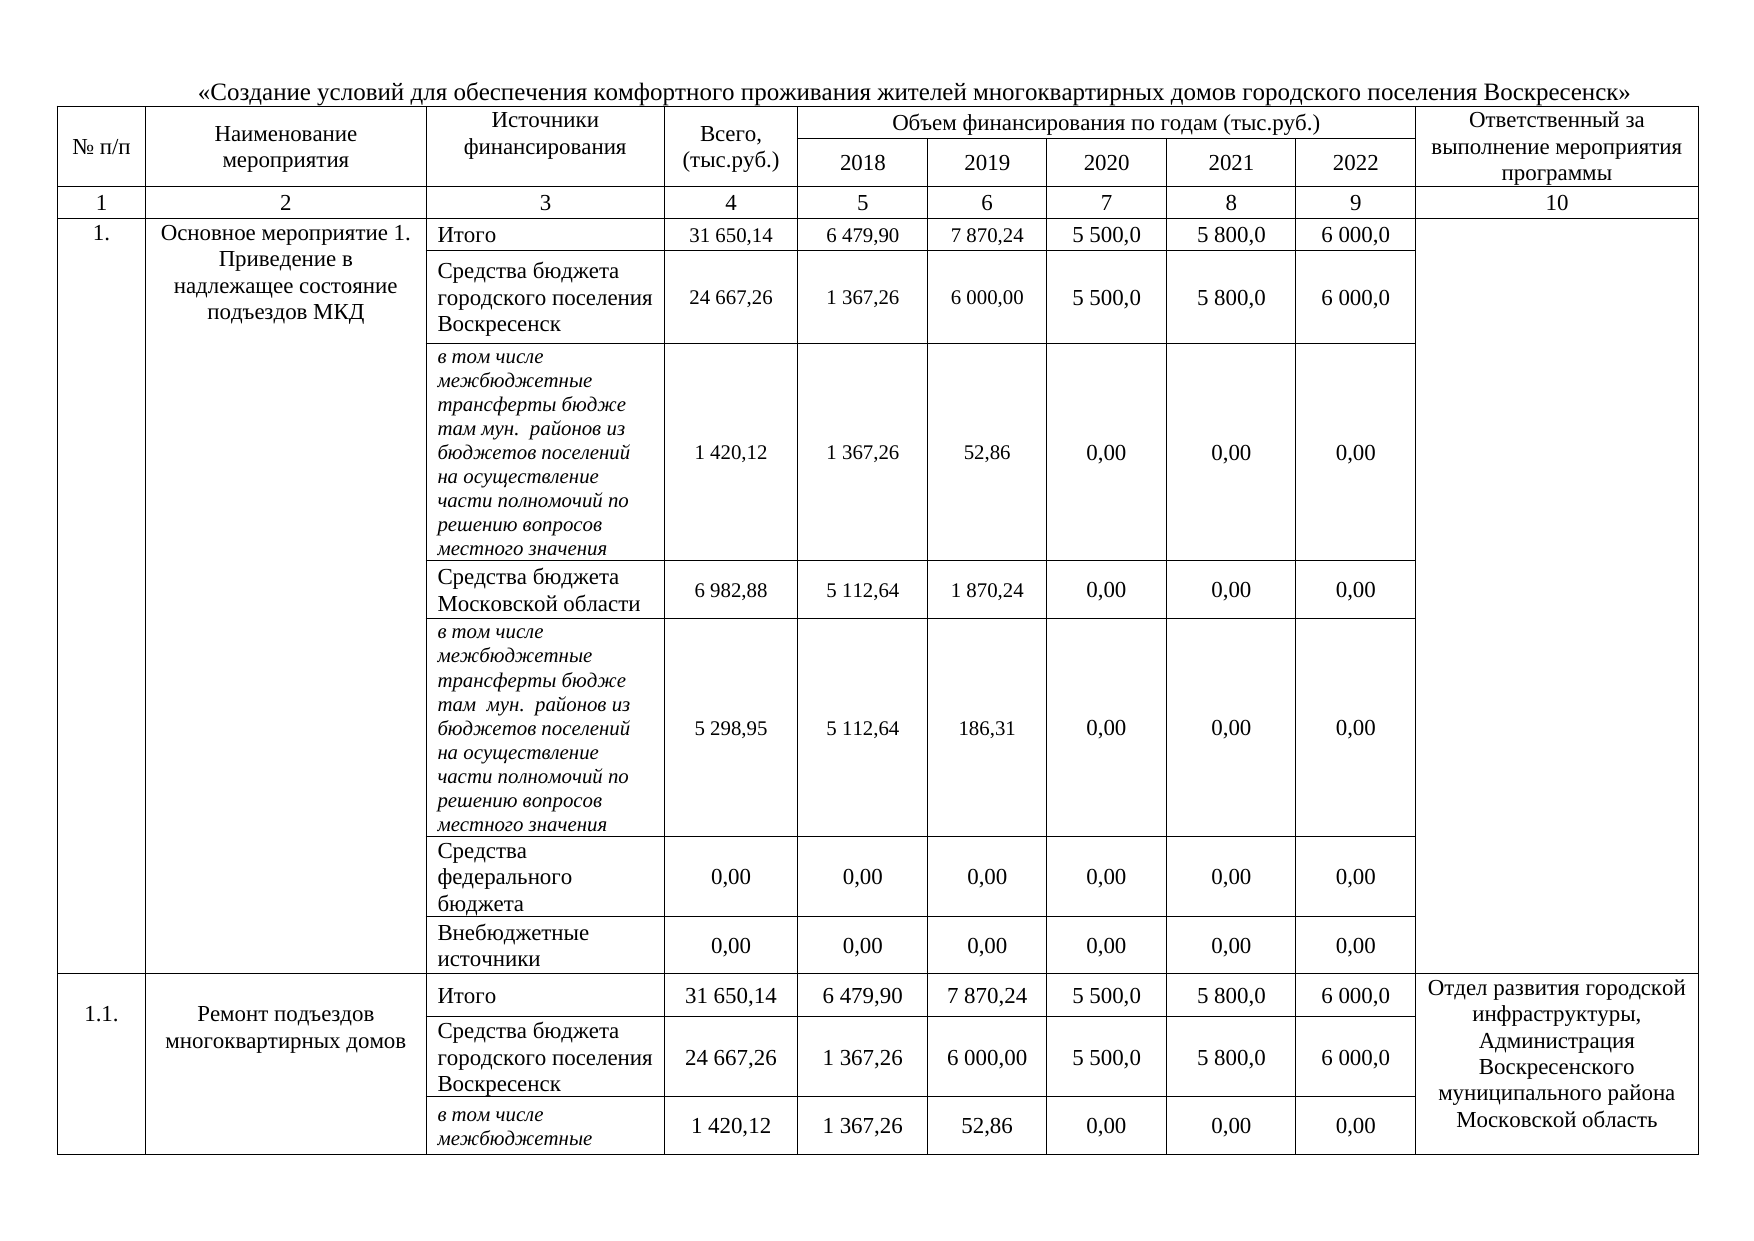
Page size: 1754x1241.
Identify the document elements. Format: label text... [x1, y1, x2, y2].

table_cell 1.1. [58, 974, 145, 1154]
table_header Наименование мероприятия [146, 107, 426, 186]
table_cell 2019 [928, 139, 1046, 186]
table_cell 6 000,0 [1296, 251, 1415, 342]
table_cell 5 500,0 [1047, 1017, 1166, 1096]
table_header Всего, (тыс.руб.) [665, 107, 797, 186]
table_cell 0,00 [1296, 344, 1415, 560]
table_cell 0,00 [1167, 1097, 1295, 1154]
table_cell Средства бюджета городского поселения Воскресенск [427, 251, 664, 342]
table_cell 6 [928, 187, 1046, 218]
table_cell 5 800,0 [1167, 1017, 1295, 1096]
table_cell 6 000,00 [928, 251, 1046, 342]
table_cell 9 [1296, 187, 1415, 218]
table_cell 52,86 [928, 1097, 1046, 1154]
table_cell 186,31 [928, 619, 1046, 836]
table_cell 0,00 [1167, 619, 1295, 836]
table_cell 0,00 [665, 837, 797, 916]
table_cell 0,00 [1047, 917, 1166, 973]
table_cell 4 [665, 187, 797, 218]
table_cell 5 500,0 [1047, 219, 1166, 250]
table_cell Средства федерального бюджета [427, 837, 664, 916]
table_cell 5 800,0 [1167, 974, 1295, 1016]
table_cell 6 000,0 [1296, 219, 1415, 250]
table_header Ответственный за выполнение мероприятия программы [1416, 107, 1698, 186]
table_cell 0,00 [1167, 837, 1295, 916]
table_cell 1 367,26 [798, 1097, 927, 1154]
table_cell Средства бюджета городского поселения Воскресенск [427, 1017, 664, 1096]
table_cell 0,00 [1047, 1097, 1166, 1154]
table_cell 52,86 [928, 344, 1046, 560]
table_cell 24 667,26 [665, 1017, 797, 1096]
table_cell [1416, 219, 1698, 973]
table_cell 1. [58, 219, 145, 973]
table_cell 0,00 [665, 917, 797, 973]
table_cell 0,00 [1296, 837, 1415, 916]
table_cell 6 982,88 [665, 561, 797, 618]
table_cell 6 000,0 [1296, 1017, 1415, 1096]
table_cell 8 [1167, 187, 1295, 218]
table_cell 31 650,14 [665, 974, 797, 1016]
table_cell 2020 [1047, 139, 1166, 186]
table_cell 3 [427, 187, 664, 218]
table_cell 0,00 [1047, 619, 1166, 836]
table_cell 5 800,0 [1167, 251, 1295, 342]
table_cell 0,00 [1296, 619, 1415, 836]
table_cell 2022 [1296, 139, 1415, 186]
table_cell Итого [427, 974, 664, 1016]
table_cell 5 [798, 187, 927, 218]
table_cell 2021 [1167, 139, 1295, 186]
table_cell 0,00 [1167, 917, 1295, 973]
table_cell 7 870,24 [928, 974, 1046, 1016]
table_cell 6 479,90 [798, 974, 927, 1016]
table_cell 1 367,26 [798, 1017, 927, 1096]
table_cell Внебюджетные источники [427, 917, 664, 973]
table_header Объем финансирования по годам (тыс.руб.) [798, 107, 1415, 138]
table_cell 0,00 [1047, 344, 1166, 560]
table_cell Основное мероприятие 1. Приведение в надлежащее состояние подъездов МКД [146, 219, 426, 973]
table_cell 0,00 [928, 917, 1046, 973]
table_cell 1 420,12 [665, 344, 797, 560]
table_cell Отдел развития городской инфраструктуры, Администрация Воскресенского муниципального района Московской область [1416, 974, 1698, 1154]
table_cell 7 [1047, 187, 1166, 218]
table_cell 5 112,64 [798, 561, 927, 618]
table_cell 24 667,26 [665, 251, 797, 342]
table_cell 0,00 [1296, 917, 1415, 973]
table_cell 5 298,95 [665, 619, 797, 836]
table_cell 0,00 [1047, 837, 1166, 916]
table_cell Ремонт подъездов многоквартирных домов [146, 974, 426, 1154]
table_cell 0,00 [1047, 561, 1166, 618]
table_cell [427, 1097, 664, 1154]
table_cell 1 870,24 [928, 561, 1046, 618]
table_cell 0,00 [798, 917, 927, 973]
table_cell 0,00 [1167, 561, 1295, 618]
table_cell 0,00 [1296, 561, 1415, 618]
table_header Источники финансирования [427, 107, 664, 186]
table_cell 7 870,24 [928, 219, 1046, 250]
table_cell 6 000,00 [928, 1017, 1046, 1096]
table_cell 0,00 [928, 837, 1046, 916]
table_cell 5 500,0 [1047, 974, 1166, 1016]
table_cell 6 000,0 [1296, 974, 1415, 1016]
table_cell 0,00 [798, 837, 927, 916]
table_cell 2 [146, 187, 426, 218]
table_cell 1 367,26 [798, 344, 927, 560]
table_cell 1 420,12 [665, 1097, 797, 1154]
table_cell 5 112,64 [798, 619, 927, 836]
table_cell 5 500,0 [1047, 251, 1166, 342]
table_cell 1 [58, 187, 145, 218]
table_cell 6 479,90 [798, 219, 927, 250]
table_cell 10 [1416, 187, 1698, 218]
table_cell 0,00 [1296, 1097, 1415, 1154]
table_cell 5 800,0 [1167, 219, 1295, 250]
table_cell 31 650,14 [665, 219, 797, 250]
table_cell Итого [427, 219, 664, 250]
list «Создание условий для обеспечения комфортного проживания жителей многоквартирных домов городского поселения Воскресенск» [134, 77, 1695, 106]
table_cell Средства бюджета Московской области [427, 561, 664, 618]
table_cell 0,00 [1167, 344, 1295, 560]
table_cell 1 367,26 [798, 251, 927, 342]
table_header № п/п [58, 107, 145, 186]
table_cell 2018 [798, 139, 927, 186]
